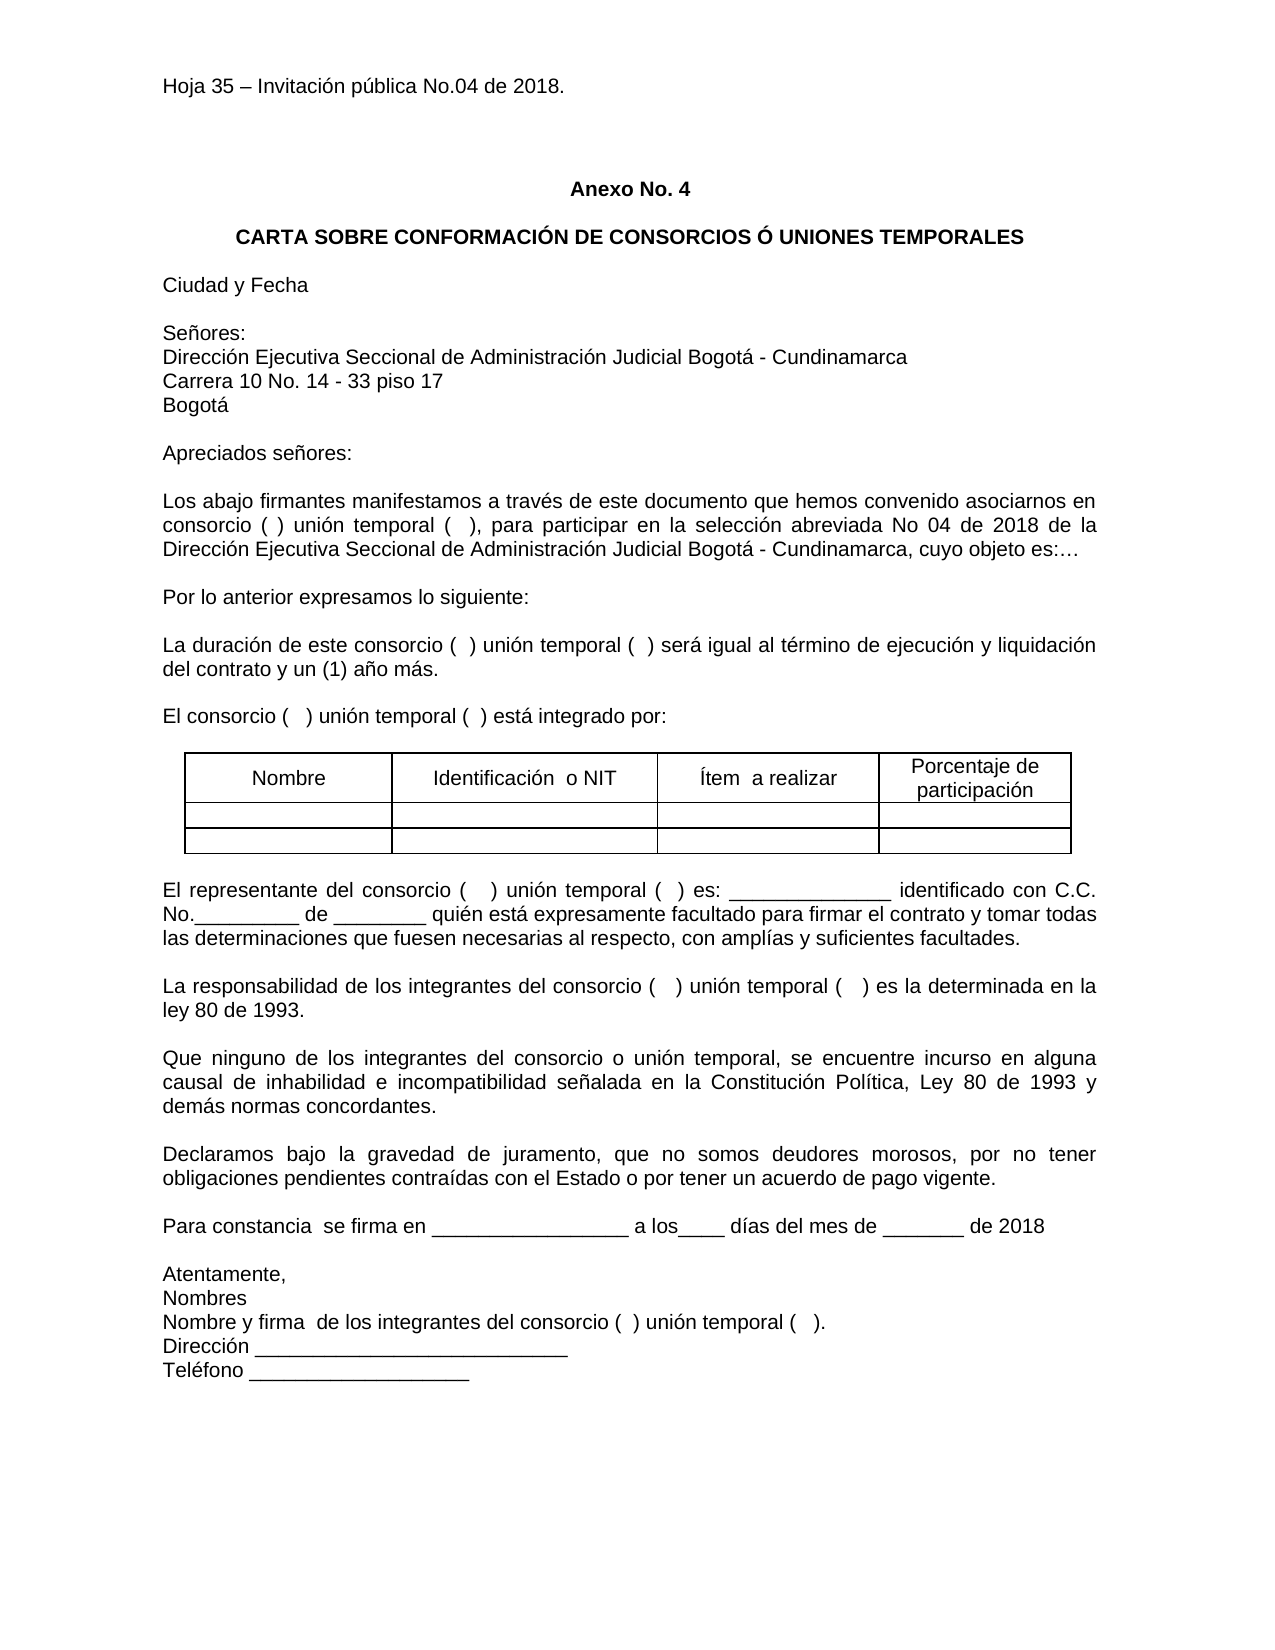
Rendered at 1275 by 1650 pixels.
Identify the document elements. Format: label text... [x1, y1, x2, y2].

table_cell [880, 803, 1070, 827]
table_cell [186, 803, 391, 827]
text Bogotá [162, 393, 1098, 417]
text Atentamente, [162, 1262, 1098, 1286]
text La duración de este consorcio ( ) unión temporal ( ) será igual al término de ejecución y liquidación del contrato y un (1) año más. [162, 632, 1098, 680]
text Por lo anterior expresamos lo siguiente: [162, 584, 1098, 608]
table_header Porcentaje de participación [880, 754, 1070, 802]
table_cell [393, 829, 657, 853]
text Para constancia se firma en _________________ a los____ días del mes de _______ de 2018 [162, 1214, 1098, 1238]
text El representante del consorcio ( ) unión temporal ( ) es: ______________ identificado con C.C. No._________ de ________ quién está expresamente facultado para firmar el contrato y tomar todas las determinaciones que fuesen necesarias al respecto, con amplías y suficientes facultades. [162, 878, 1098, 950]
text Apreciados señores: [162, 441, 1098, 465]
table_cell [393, 803, 657, 827]
text Teléfono ___________________ [162, 1357, 1098, 1381]
text Dirección ___________________________ [162, 1333, 1098, 1357]
table_header Identificación o NIT [393, 754, 657, 802]
table_cell [880, 829, 1070, 853]
text Declaramos bajo la gravedad de juramento, que no somos deudores morosos, por no tener obligaciones pendientes contraídas con el Estado o por tener un acuerdo de pago vigente. [162, 1142, 1098, 1190]
table_cell [186, 829, 391, 853]
text Nombre y firma de los integrantes del consorcio ( ) unión temporal ( ). [162, 1309, 1098, 1333]
text Dirección Ejecutiva Seccional de Administración Judicial Bogotá - Cundinamarca [162, 345, 1098, 369]
text El consorcio ( ) unión temporal ( ) está integrado por: [162, 704, 1098, 728]
table_header Ítem a realizar [658, 754, 878, 802]
text Ciudad y Fecha [162, 273, 1098, 297]
text Que ninguno de los integrantes del consorcio o unión temporal, se encuentre incurso en alguna causal de inhabilidad e incompatibilidad señalada en la Constitución Política, Ley 80 de 1993 y demás normas concordantes. [162, 1046, 1098, 1118]
text Los abajo firmantes manifestamos a través de este documento que hemos convenido asociarnos en consorcio ( ) unión temporal ( ), para participar en la selección abreviada No 04 de 2018 de la Dirección Ejecutiva Seccional de Administración Judicial Bogotá - Cundinamarca, cuyo objeto es:… [162, 489, 1098, 561]
text La responsabilidad de los integrantes del consorcio ( ) unión temporal ( ) es la determinada en la ley 80 de 1993. [162, 974, 1098, 1022]
table_cell [658, 829, 878, 853]
table_header Nombre [186, 754, 391, 802]
text Carrera 10 No. 14 - 33 piso 17 [162, 369, 1098, 393]
text Nombres [162, 1286, 1098, 1309]
text Señores: [162, 321, 1098, 345]
table_cell [658, 803, 878, 827]
text Anexo No. 4 [162, 177, 1098, 201]
subtitle CARTA SOBRE CONFORMACIÓN DE CONSORCIOS Ó UNIONES TEMPORALES [162, 225, 1098, 249]
